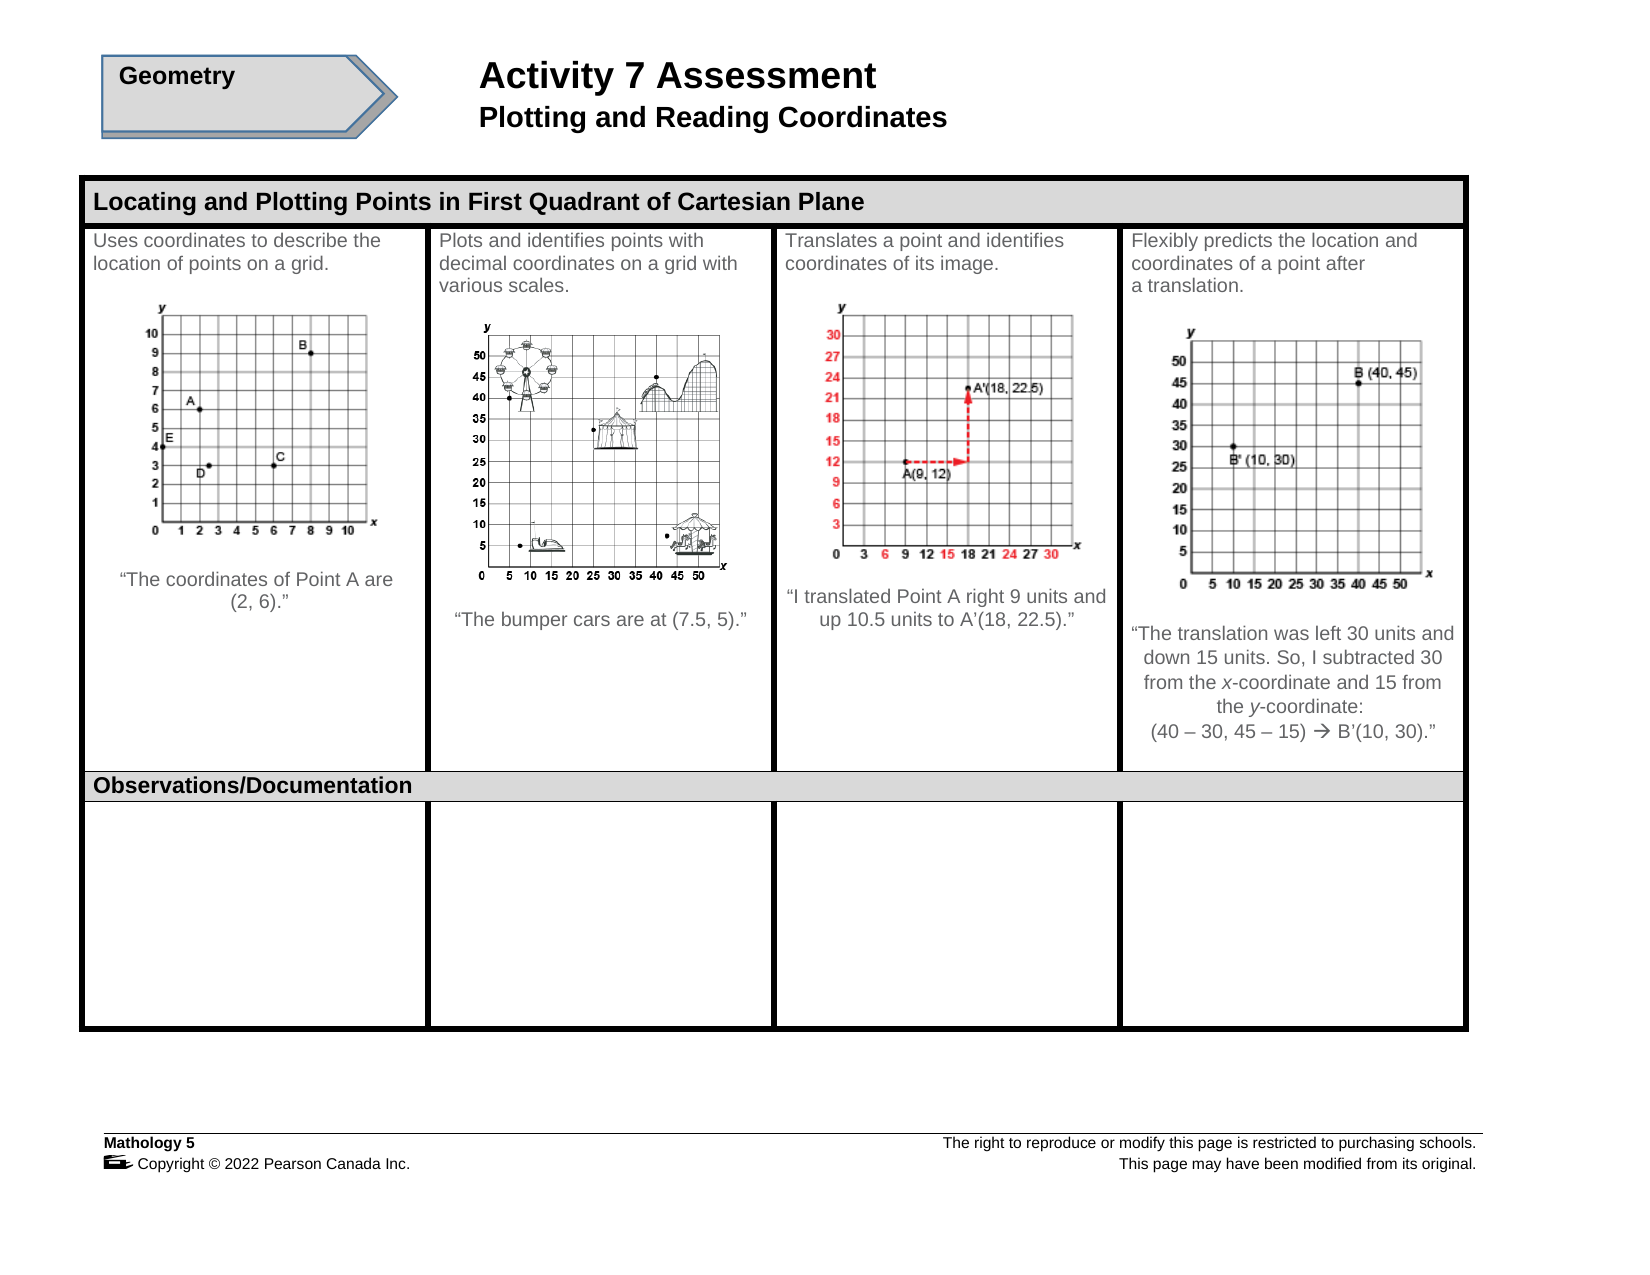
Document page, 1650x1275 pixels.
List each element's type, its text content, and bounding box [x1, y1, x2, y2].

table_cell Plots and identifies points with decimal coordinates on a grid with various scales. “The bumper cars are at (7.5, 5).” [431, 229, 771, 771]
table_cell [777, 802, 1117, 1026]
picture [1153, 319, 1433, 599]
picture [438, 319, 762, 586]
picture [131, 297, 378, 545]
table_cell [85, 802, 425, 1026]
picture [103, 1155, 134, 1169]
table_cell Translates a point and identifies coordinates of its image. “I translated Point A right 9 units and up 10.5 units to A’(18, 22.5).” [777, 229, 1117, 771]
table_cell Flexibly predicts the location and coordinates of a point after a translation. “The translation was left 30 units and down 15 units. So, I subtracted 30 from the x-coordinate and 15 from the y-coordinate: (40 – 30, 45 – 15) B’(10, 30).” [1123, 229, 1463, 771]
picture [806, 297, 1087, 563]
table_cell [431, 802, 771, 1026]
table_cell Uses coordinates to describe the location of points on a grid. “The coordinates of Point A are (2, 6).” [85, 229, 425, 771]
table_cell Observations/Documentation [85, 772, 1463, 801]
table_header Locating and Plotting Points in First Quadrant of Cartesian Plane [85, 181, 1463, 223]
table_cell [1123, 802, 1463, 1026]
